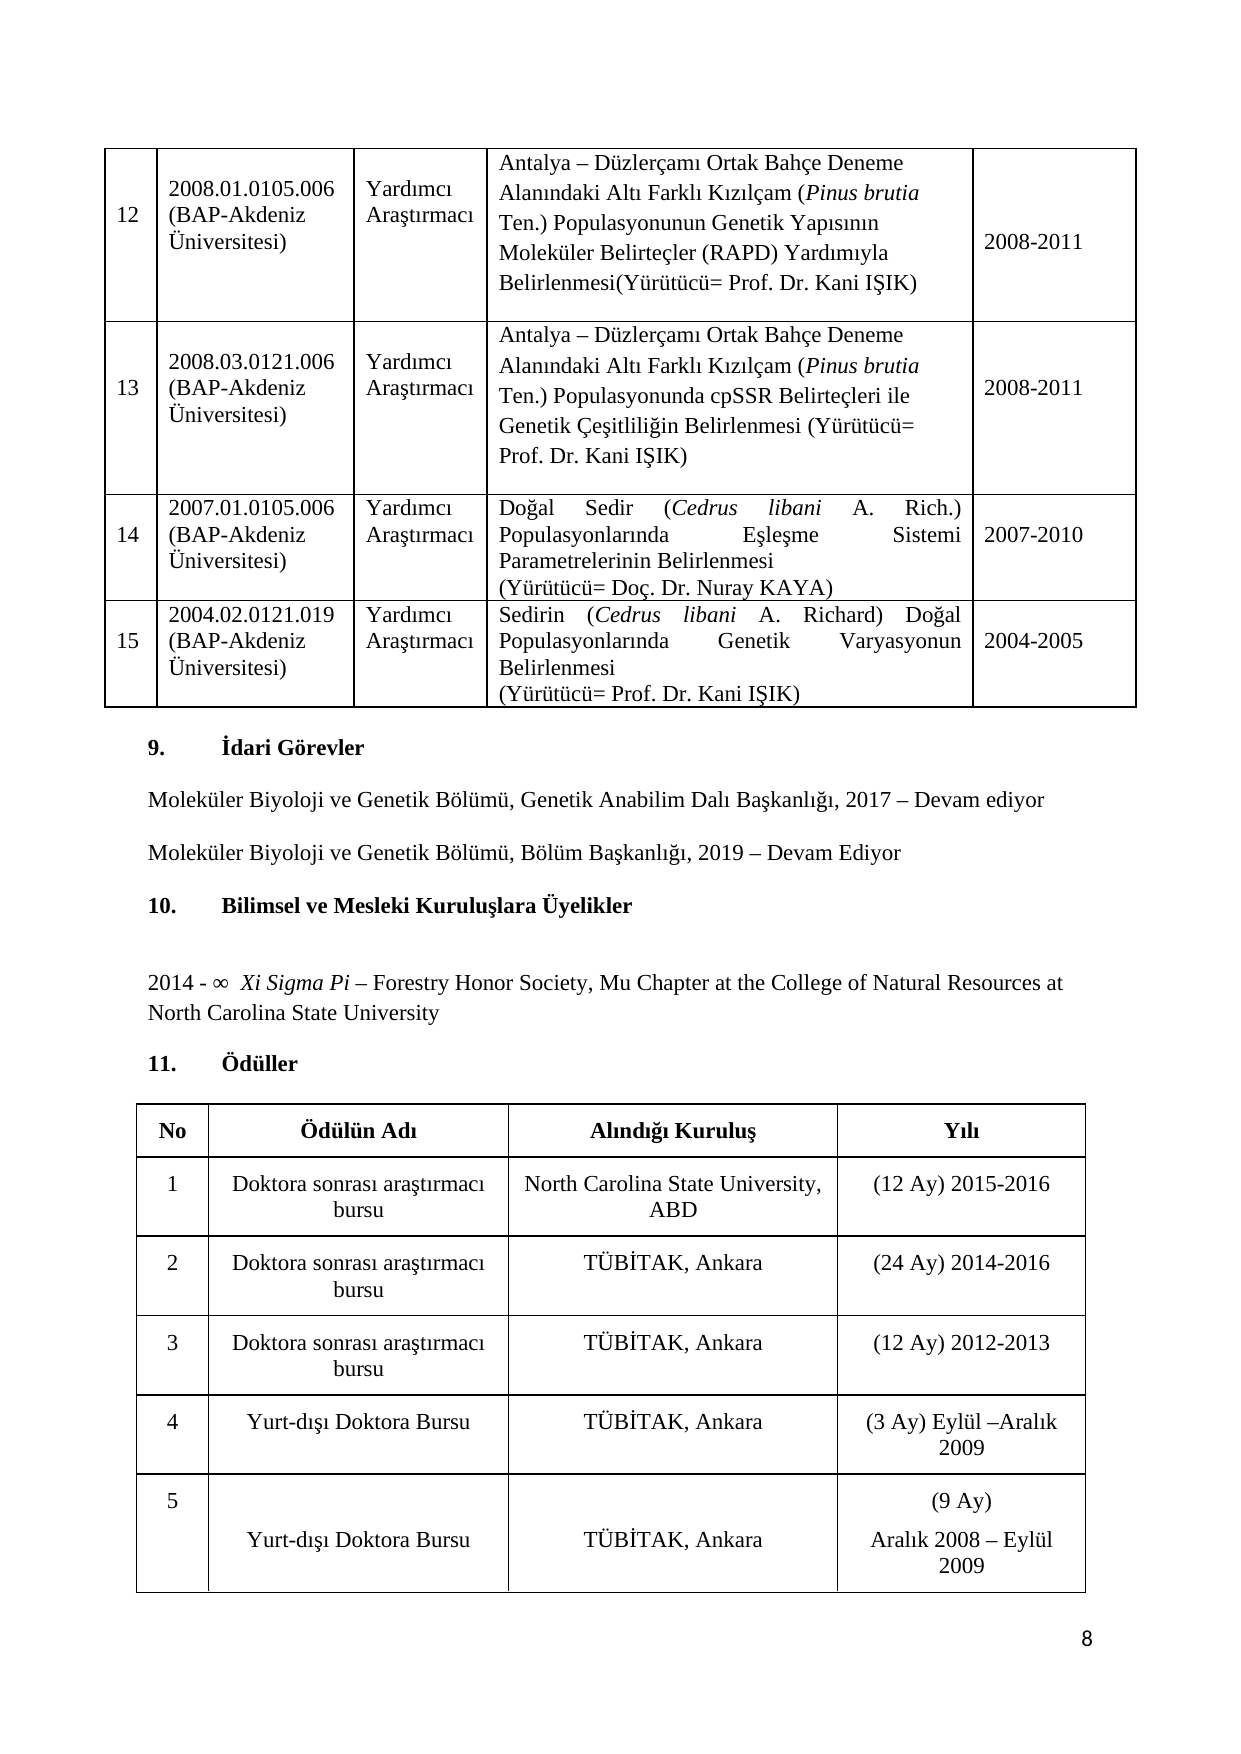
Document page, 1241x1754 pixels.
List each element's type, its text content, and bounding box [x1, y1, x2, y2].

table_cell 2004.02.0121.019 (BAP-Akdeniz Üniversitesi) [158, 601, 353, 706]
table_cell 4 [137, 1396, 208, 1473]
table_header No [137, 1105, 208, 1156]
table_cell 3 [137, 1316, 208, 1394]
table_cell (9 Ay) Aralık 2008 – Eylül 2009 [838, 1475, 1085, 1591]
table_cell 2008.03.0121.006 (BAP-Akdeniz Üniversitesi) [158, 322, 353, 493]
table_cell 14 [106, 495, 156, 600]
table_cell TÜBİTAK, Ankara [509, 1396, 837, 1473]
text 10. Bilimsel ve Mesleki Kuruluşlara Üyelikler [148, 892, 1093, 918]
table_cell 2 [137, 1237, 208, 1315]
table_cell 12 [106, 149, 156, 321]
table_cell 2008-2011 [974, 149, 1135, 321]
table_cell 15 [106, 601, 156, 706]
table_cell Yardımcı Araştırmacı [355, 601, 486, 706]
table_cell Doğal Sedir (Cedrus libani A. Rich.) Populasyonlarında Eşleşme Sistemi Parametrelerinin Belirlenmesi (Yürütücü= Doç. Dr. Nuray KAYA) [488, 495, 972, 600]
table_cell TÜBİTAK, Ankara [509, 1316, 837, 1394]
table_cell Doktora sonrası araştırmacı bursu [209, 1316, 508, 1394]
table_cell 13 [106, 322, 156, 493]
table_header Alındığı Kuruluş [509, 1105, 837, 1156]
table_header Ödülün Adı [209, 1105, 508, 1156]
table_cell (12 Ay) 2015-2016 [838, 1158, 1085, 1235]
table_cell 2007-2010 [974, 495, 1135, 600]
table_cell Yardımcı Araştırmacı [355, 149, 486, 321]
table_header Yılı [838, 1105, 1085, 1156]
table_cell 2008-2011 [974, 322, 1135, 493]
text 2014 - ∞ Xi Sigma Pi – Forestry Honor Society, Mu Chapter at the College of Natural Resources at North Carolina State University [148, 969, 1093, 1026]
table_cell Yurt-dışı Doktora Bursu [209, 1475, 508, 1591]
table_cell Yardımcı Araştırmacı [355, 322, 486, 493]
table_cell 2007.01.0105.006 (BAP-Akdeniz Üniversitesi) [158, 495, 353, 600]
text Moleküler Biyoloji ve Genetik Bölümü, Genetik Anabilim Dalı Başkanlığı, 2017 – Devam ediyor [148, 786, 1093, 813]
table_cell Antalya – Düzlerçamı Ortak Bahçe Deneme Alanındaki Altı Farklı Kızılçam (Pinus brutia Ten.) Populasyonunun Genetik Yapısının Moleküler Belirteçler (RAPD) Yardımıyla Belirlenmesi(Yürütücü= Prof. Dr. Kani IŞIK) [488, 149, 972, 321]
text 11. Ödüller [148, 1051, 1093, 1077]
table_cell (3 Ay) Eylül –Aralık 2009 [838, 1396, 1085, 1473]
table_cell 2004-2005 [974, 601, 1135, 706]
table_cell (24 Ay) 2014-2016 [838, 1237, 1085, 1315]
table_cell Sedirin (Cedrus libani A. Richard) Doğal Populasyonlarında Genetik Varyasyonun Belirlenmesi (Yürütücü= Prof. Dr. Kani IŞIK) [488, 601, 972, 706]
table_cell 2008.01.0105.006 (BAP-Akdeniz Üniversitesi) [158, 149, 353, 321]
table_cell Yurt-dışı Doktora Bursu [209, 1396, 508, 1473]
table_cell North Carolina State University, ABD [509, 1158, 837, 1235]
table_cell TÜBİTAK, Ankara [509, 1237, 837, 1315]
table_cell Doktora sonrası araştırmacı bursu [209, 1237, 508, 1315]
text Moleküler Biyoloji ve Genetik Bölümü, Bölüm Başkanlığı, 2019 – Devam Ediyor [148, 839, 1093, 866]
table_cell (12 Ay) 2012-2013 [838, 1316, 1085, 1394]
table_cell Doktora sonrası araştırmacı bursu [209, 1158, 508, 1235]
table_cell 5 [137, 1475, 208, 1591]
table_cell TÜBİTAK, Ankara [509, 1475, 837, 1591]
table_cell Yardımcı Araştırmacı [355, 495, 486, 600]
text 9. İdari Görevler [148, 734, 1093, 760]
table_cell 1 [137, 1158, 208, 1235]
